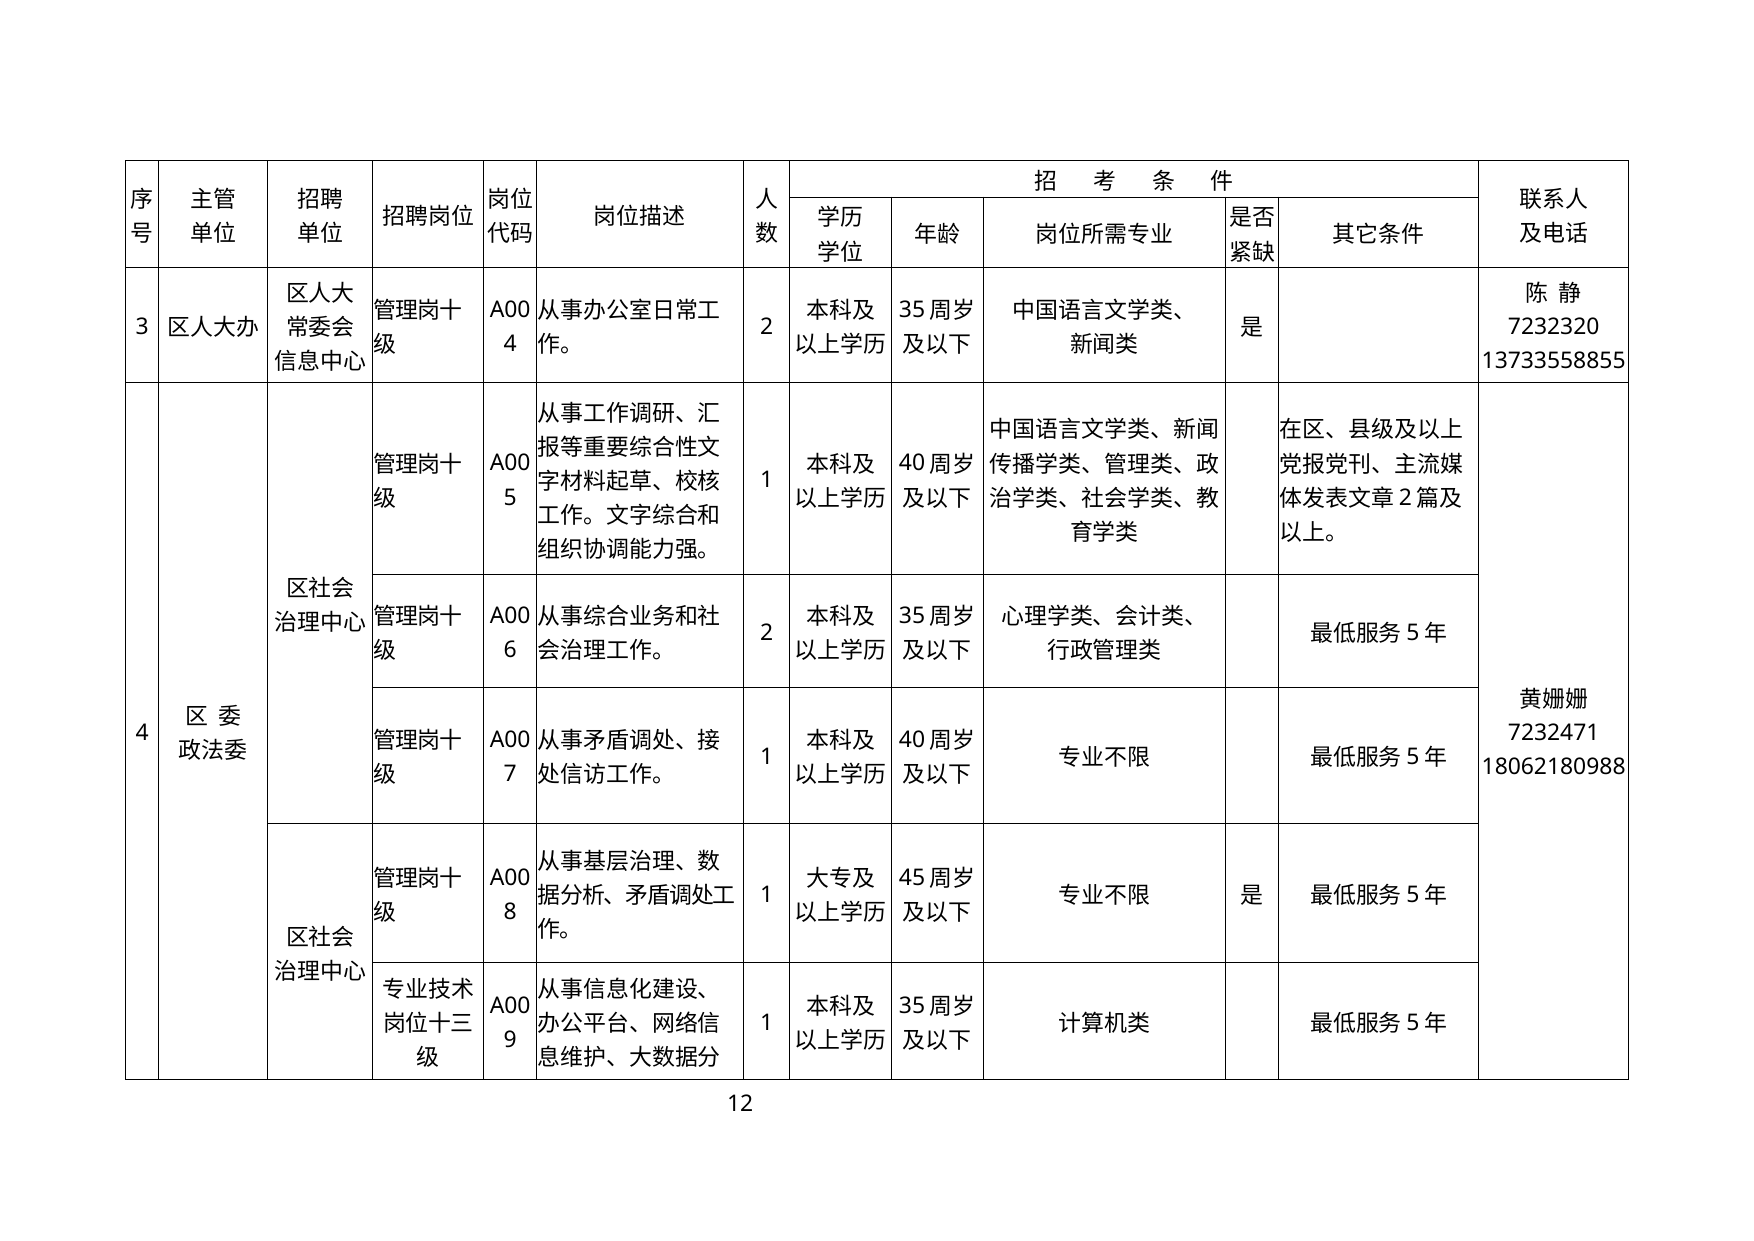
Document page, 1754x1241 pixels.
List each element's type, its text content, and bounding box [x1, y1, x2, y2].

table_cell 中国语言文学类、 新闻类 [984, 268, 1225, 382]
table_header 岗位描述 [537, 161, 743, 267]
table_cell 1 [744, 688, 789, 823]
table_cell 计算机类 [984, 963, 1225, 1079]
table_header 主管 单位 [159, 161, 267, 267]
table_cell 35周岁及以下 [892, 575, 983, 687]
table_cell 年龄 [892, 198, 983, 267]
table_cell 是否紧缺 [1226, 198, 1278, 267]
table_header 岗位 代码 [484, 161, 536, 267]
table_cell 40周岁及以下 [892, 688, 983, 823]
table_cell 40周岁及以下 [892, 383, 983, 574]
table_cell 从事基层治理、数据分析、矛盾调处工作。 [537, 824, 743, 962]
table_cell 最低服务5年 [1279, 575, 1478, 687]
table_cell 大专及 以上学历 [790, 824, 891, 962]
table_cell 专业技术岗位十三级 [373, 963, 483, 1079]
table_cell 本科及 以上学历 [790, 963, 891, 1079]
table_cell 管理岗十级 [373, 383, 483, 574]
table_cell 2 [744, 268, 789, 382]
table_cell [1226, 575, 1278, 687]
table_cell [1279, 268, 1478, 382]
table_cell 45周岁及以下 [892, 824, 983, 962]
table_cell 1 [744, 963, 789, 1079]
table_header 序号 [126, 161, 158, 267]
table_cell 学历 学位 [790, 198, 891, 267]
table_cell 专业不限 [984, 688, 1225, 823]
table_cell 从事工作调研、汇报等重要综合性文字材料起草、校核工作。文字综合和组织协调能力强。 [537, 383, 743, 574]
table_cell 区人大办 [159, 268, 267, 382]
table_header 招聘岗位 [373, 161, 483, 267]
table_cell 35周岁及以下 [892, 963, 983, 1079]
table_cell 在区、县级及以上党报党刊、主流媒体发表文章2篇及以上。 [1279, 383, 1478, 574]
table_cell A005 [484, 383, 536, 574]
table_cell 本科及 以上学历 [790, 383, 891, 574]
table_cell 最低服务5年 [1279, 688, 1478, 823]
table_cell 是 [1226, 268, 1278, 382]
table_cell 管理岗十级 [373, 824, 483, 962]
table_cell 中国语言文学类、新闻传播学类、管理类、政治学类、社会学类、教育学类 [984, 383, 1225, 574]
table_cell 3 [126, 268, 158, 382]
table_cell [1226, 963, 1278, 1079]
table_cell 最低服务5年 [1279, 824, 1478, 962]
table_header 联系人 及电话 [1479, 161, 1628, 267]
table_cell A006 [484, 575, 536, 687]
table_cell 管理岗十级 [373, 688, 483, 823]
table_cell 管理岗十级 [373, 268, 483, 382]
table_cell 陈 静 7232320 13733558855 [1479, 268, 1628, 382]
table_cell 专业不限 [984, 824, 1225, 962]
table_cell 本科及 以上学历 [790, 575, 891, 687]
table_cell A008 [484, 824, 536, 962]
table_cell 黄姗姗 7232471 18062180988 [1479, 383, 1628, 1079]
table_cell 1 [744, 383, 789, 574]
table_cell A004 [484, 268, 536, 382]
table_cell 其它条件 [1279, 198, 1478, 267]
table_header 人数 [744, 161, 789, 267]
table_cell 岗位所需专业 [984, 198, 1225, 267]
table_cell 从事矛盾调处、接处信访工作。 [537, 688, 743, 823]
table_cell 区 委 政法委 [159, 383, 267, 1079]
table_cell [1226, 688, 1278, 823]
table_cell 心理学类、会计类、 行政管理类 [984, 575, 1225, 687]
table_cell 是 [1226, 824, 1278, 962]
table_cell 区社会 治理中心 [268, 383, 372, 823]
table_cell 本科及 以上学历 [790, 688, 891, 823]
table_cell 本科及 以上学历 [790, 268, 891, 382]
table_cell 35周岁及以下 [892, 268, 983, 382]
table_cell 区人大 常委会 信息中心 [268, 268, 372, 382]
table_cell [1226, 383, 1278, 574]
table_cell 4 [126, 383, 158, 1079]
table_header 招 考 条 件 [790, 161, 1478, 197]
table_cell A007 [484, 688, 536, 823]
table_cell 区社会 治理中心 [268, 824, 372, 1079]
table_cell A009 [484, 963, 536, 1079]
table_header 招聘 单位 [268, 161, 372, 267]
table_cell 从事综合业务和社会治理工作。 [537, 575, 743, 687]
table_cell 管理岗十级 [373, 575, 483, 687]
table_cell 从事信息化建设、办公平台、网络信息维护、大数据分析、软件开发等工作 [537, 963, 743, 1079]
table_cell 最低服务5年 [1279, 963, 1478, 1079]
table_cell 1 [744, 824, 789, 962]
table_cell 从事办公室日常工作。 [537, 268, 743, 382]
table_cell 2 [744, 575, 789, 687]
